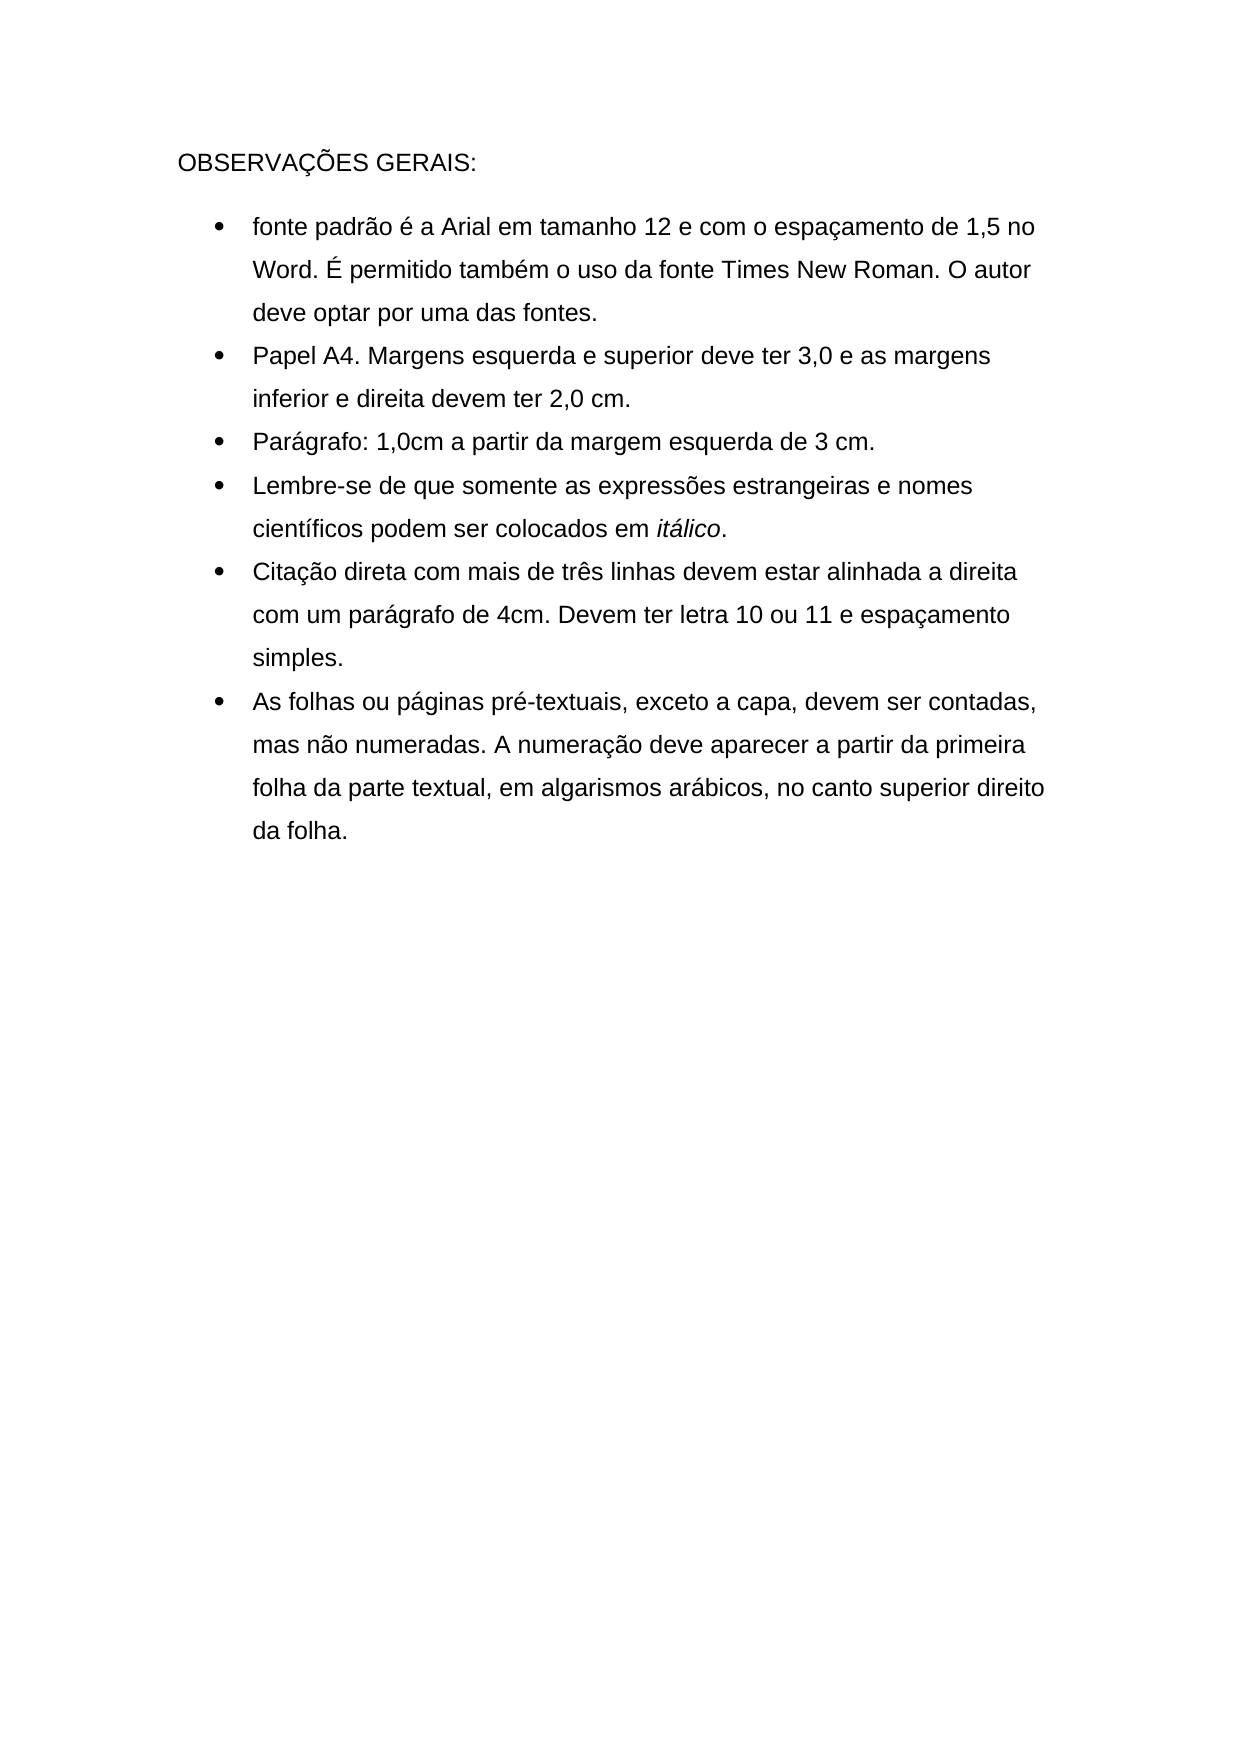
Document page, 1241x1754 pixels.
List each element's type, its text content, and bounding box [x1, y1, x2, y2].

list Citação direta com mais de três linhas devem estar alinhada a direita com um parágrafo de 4cm. Devem ter letra 10 ou 11 e espaçamento simples. [215, 557, 1063, 672]
list fonte padrão é a Arial em tamanho 12 e com o espaçamento de 1,5 no Word. É permitido também o uso da fonte Times New Roman. O autor deve optar por uma das fontes. [215, 212, 1063, 327]
list As folhas ou páginas pré-textuais, exceto a capa, devem ser contadas, mas não numeradas. A numeração deve aparecer a partir da primeira folha da parte textual, em algarismos arábicos, no canto superior direito da folha. [215, 686, 1063, 845]
text OBSERVAÇÕES GERAIS: [177, 148, 1063, 176]
list Papel A4. Margens esquerda e superior deve ter 3,0 e as margens inferior e direita devem ter 2,0 cm. [215, 341, 1063, 413]
list Parágrafo: 1,0cm a partir da margem esquerda de 3 cm. [215, 427, 1063, 456]
list Lembre-se de que somente as expressões estrangeiras e nomes científicos podem ser colocados em itálico. [215, 471, 1063, 543]
